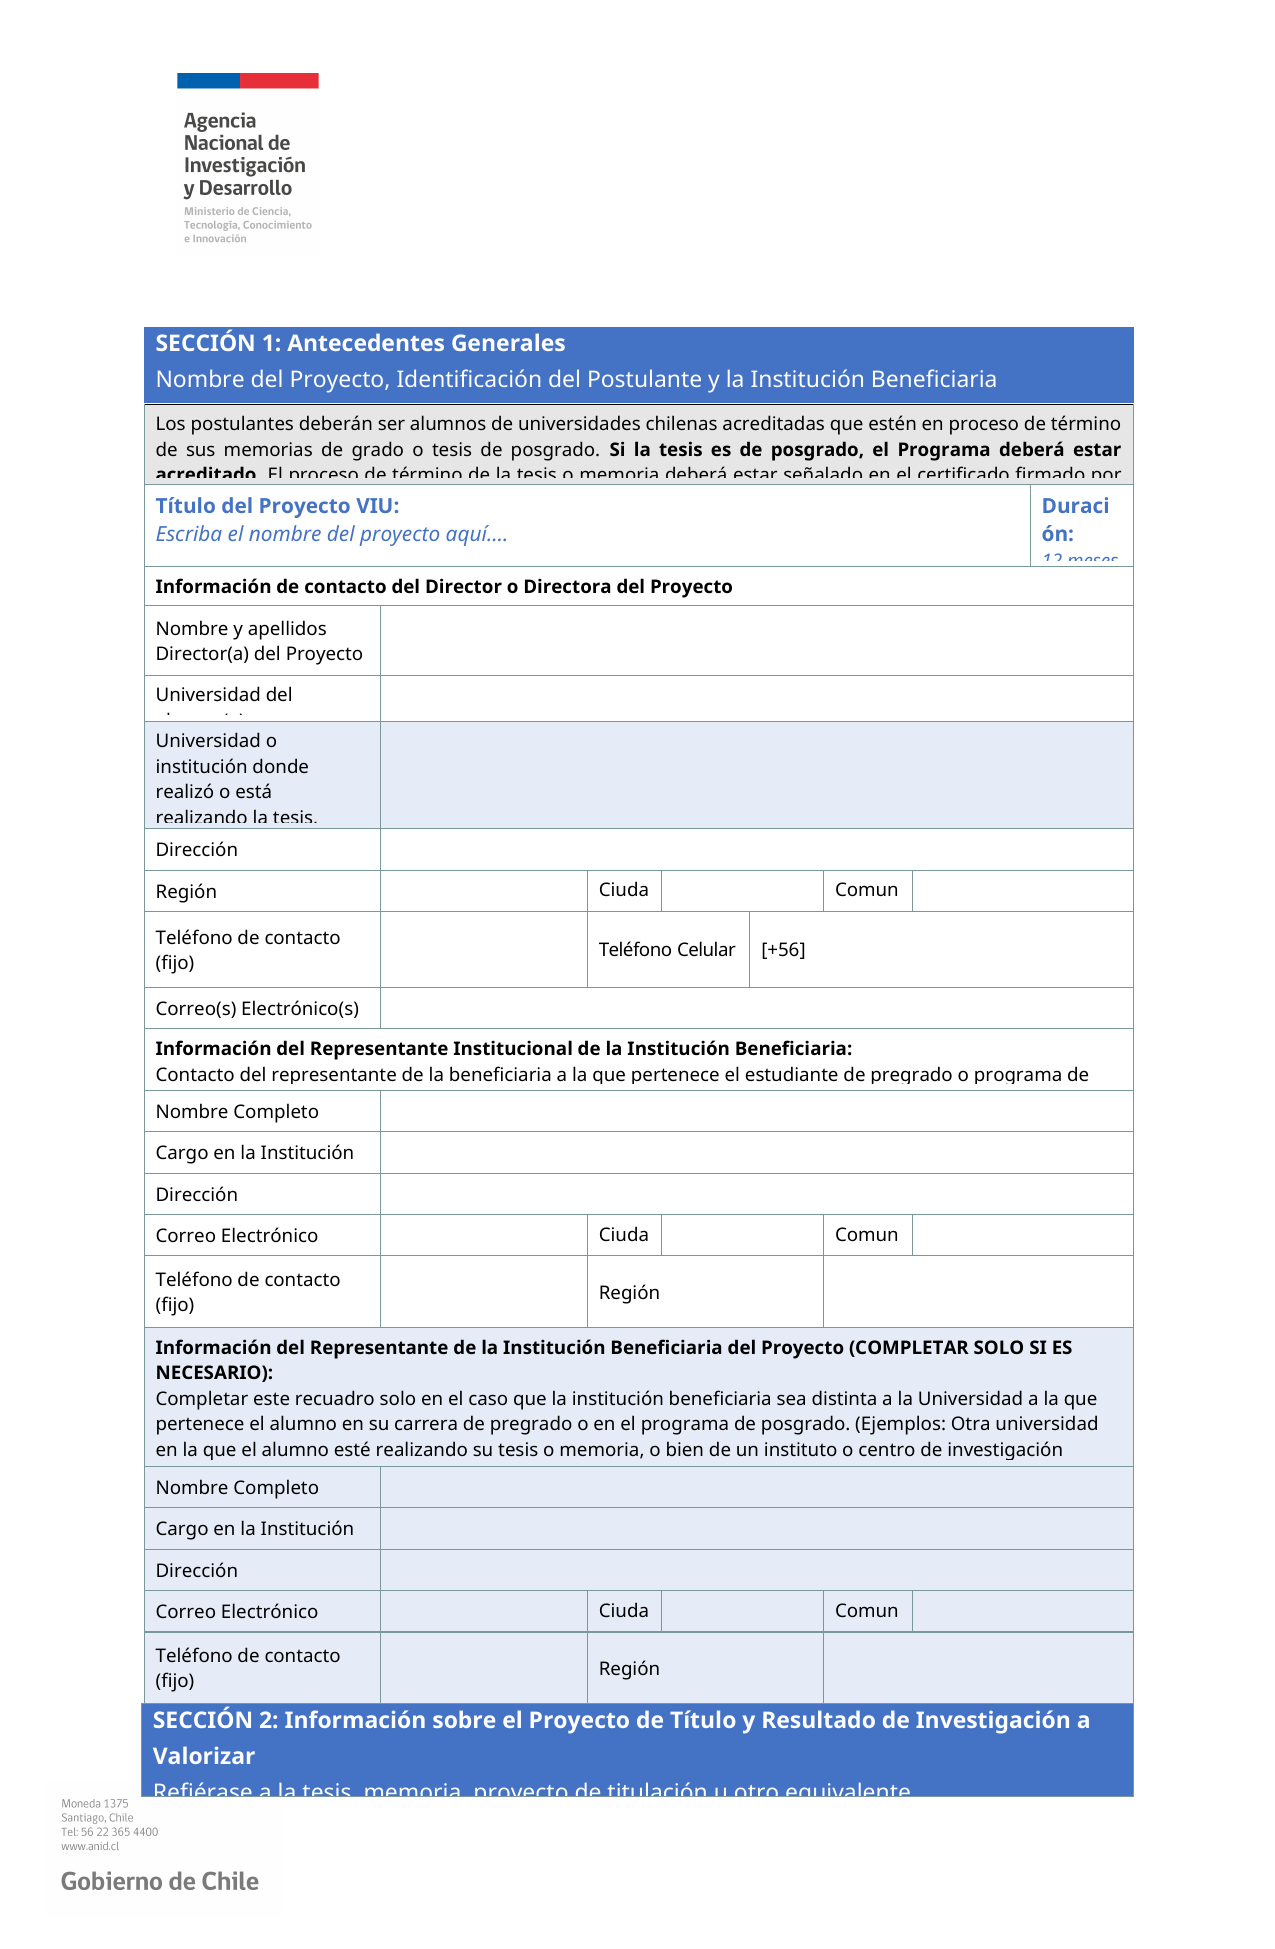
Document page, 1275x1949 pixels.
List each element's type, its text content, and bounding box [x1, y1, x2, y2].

table_cell [381, 829, 1133, 869]
table_cell Los postulantes deberán ser alumnos de universidades chilenas acreditadas que estén en proceso de término de sus memorias de grado o tesis de posgrado. Si la tesis es de posgrado, el Programa deberá estar acreditado. El proceso de término de la tesis o memoria deberá estar señalado en el certificado firmado por la Institución Beneficiaria (Anexo N°1). [145, 405, 1133, 484]
table_cell Teléfono de contacto (fijo) [145, 912, 380, 987]
table_cell Comuna [824, 1591, 912, 1631]
table_cell Información del Representante Institucional de la Institución Beneficiaria: Contacto del representante de la beneficiaria a la que pertenece el estudiante de pregrado o programa de posgrado. [145, 1029, 1133, 1090]
table_cell [381, 1215, 587, 1255]
table_cell [381, 1591, 587, 1631]
table_cell [913, 871, 1133, 911]
table_cell Información de contacto del Director o Directora del Proyecto [145, 567, 1133, 605]
table_cell Correo Electrónico [145, 1215, 380, 1255]
table_cell [824, 1256, 1133, 1327]
table_cell [381, 1174, 1133, 1214]
table_cell Duración: 12 meses [1031, 485, 1133, 566]
table_cell Universidad o institución donde realizó o está realizando la tesis, memoria o proyecto de titulo [145, 722, 380, 828]
table_cell [381, 1132, 1133, 1173]
table_cell [662, 1215, 823, 1255]
table_cell [381, 722, 1133, 828]
table_cell [662, 1591, 823, 1631]
table_cell Correo Electrónico [145, 1591, 380, 1631]
table_cell [+56] [750, 912, 1133, 987]
table_cell Dirección [145, 1550, 380, 1590]
table_cell Nombre Completo [145, 1091, 380, 1131]
table_cell [381, 1091, 1133, 1131]
table_cell [381, 606, 1133, 674]
table_cell Comuna [824, 871, 912, 911]
table_cell [662, 871, 823, 911]
table_cell Información del Representante de la Institución Beneficiaria del Proyecto (COMPLETAR SOLO SI ES NECESARIO): Completar este recuadro solo en el caso que la institución beneficiaria sea distinta a la Universidad a la que pertenece el alumno en su carrera de pregrado o en el programa de posgrado. (Ejemplos: Otra universidad en la que el alumno esté realizando su tesis o memoria, o bien de un instituto o centro de investigación nacional donde el estudiante esté o haya realizado su tesis o memoria). En el caso de ser la misma NO COMPLETAR ESTA PARTE DEL RECUADRO. [145, 1328, 1133, 1466]
table_cell Teléfono de contacto (fijo) [145, 1633, 380, 1703]
table_cell [913, 1591, 1133, 1631]
table_cell [381, 1467, 1133, 1507]
table_cell Dirección [145, 829, 380, 869]
table_cell Comuna [824, 1215, 912, 1255]
table_cell Universidad del alumno(a) [145, 676, 380, 721]
table_cell Cargo en la Institución [145, 1508, 380, 1549]
table_cell [381, 988, 1133, 1028]
table_cell Región [145, 871, 380, 911]
table_cell Ciudad [588, 1215, 661, 1255]
table_cell [381, 871, 587, 911]
table_cell Región [588, 1256, 823, 1327]
table_cell Dirección [145, 1174, 380, 1214]
table_header SECCIÓN 1: Antecedentes Generales Nombre del Proyecto, Identificación del Postulante y la Institución Beneficiaria [144, 327, 1134, 403]
picture [46, 1781, 282, 1918]
table_cell Nombre Completo [145, 1467, 380, 1507]
table_cell SECCIÓN 2: Información sobre el Proyecto de Título y Resultado de Investigación a Valorizar Refiérase a la tesis, memoria, proyecto de titulación u otro equivalente. Indique el estado de desarrollo del resultado de investigación obtenido [142, 1704, 1133, 1796]
picture [177, 73, 319, 256]
table_cell [381, 676, 1133, 721]
table_cell Título del Proyecto VIU: Escriba el nombre del proyecto aquí…. [145, 485, 1030, 566]
table_cell Nombre y apellidos Director(a) del Proyecto [145, 606, 380, 674]
table_cell [824, 1633, 1133, 1703]
table_cell Cargo en la Institución [145, 1132, 380, 1173]
table_cell Correo(s) Electrónico(s) [145, 988, 380, 1028]
table_cell [381, 912, 587, 987]
table_cell [381, 1508, 1133, 1549]
table_cell [381, 1256, 587, 1327]
table_cell [913, 1215, 1133, 1255]
table_cell Región [588, 1633, 823, 1703]
table_cell Ciudad [588, 871, 661, 911]
table_cell Teléfono de contacto (fijo) [145, 1256, 380, 1327]
table_cell [381, 1633, 587, 1703]
table_cell Ciudad [588, 1591, 661, 1631]
table_cell [381, 1550, 1133, 1590]
table_cell Teléfono Celular [588, 912, 749, 987]
